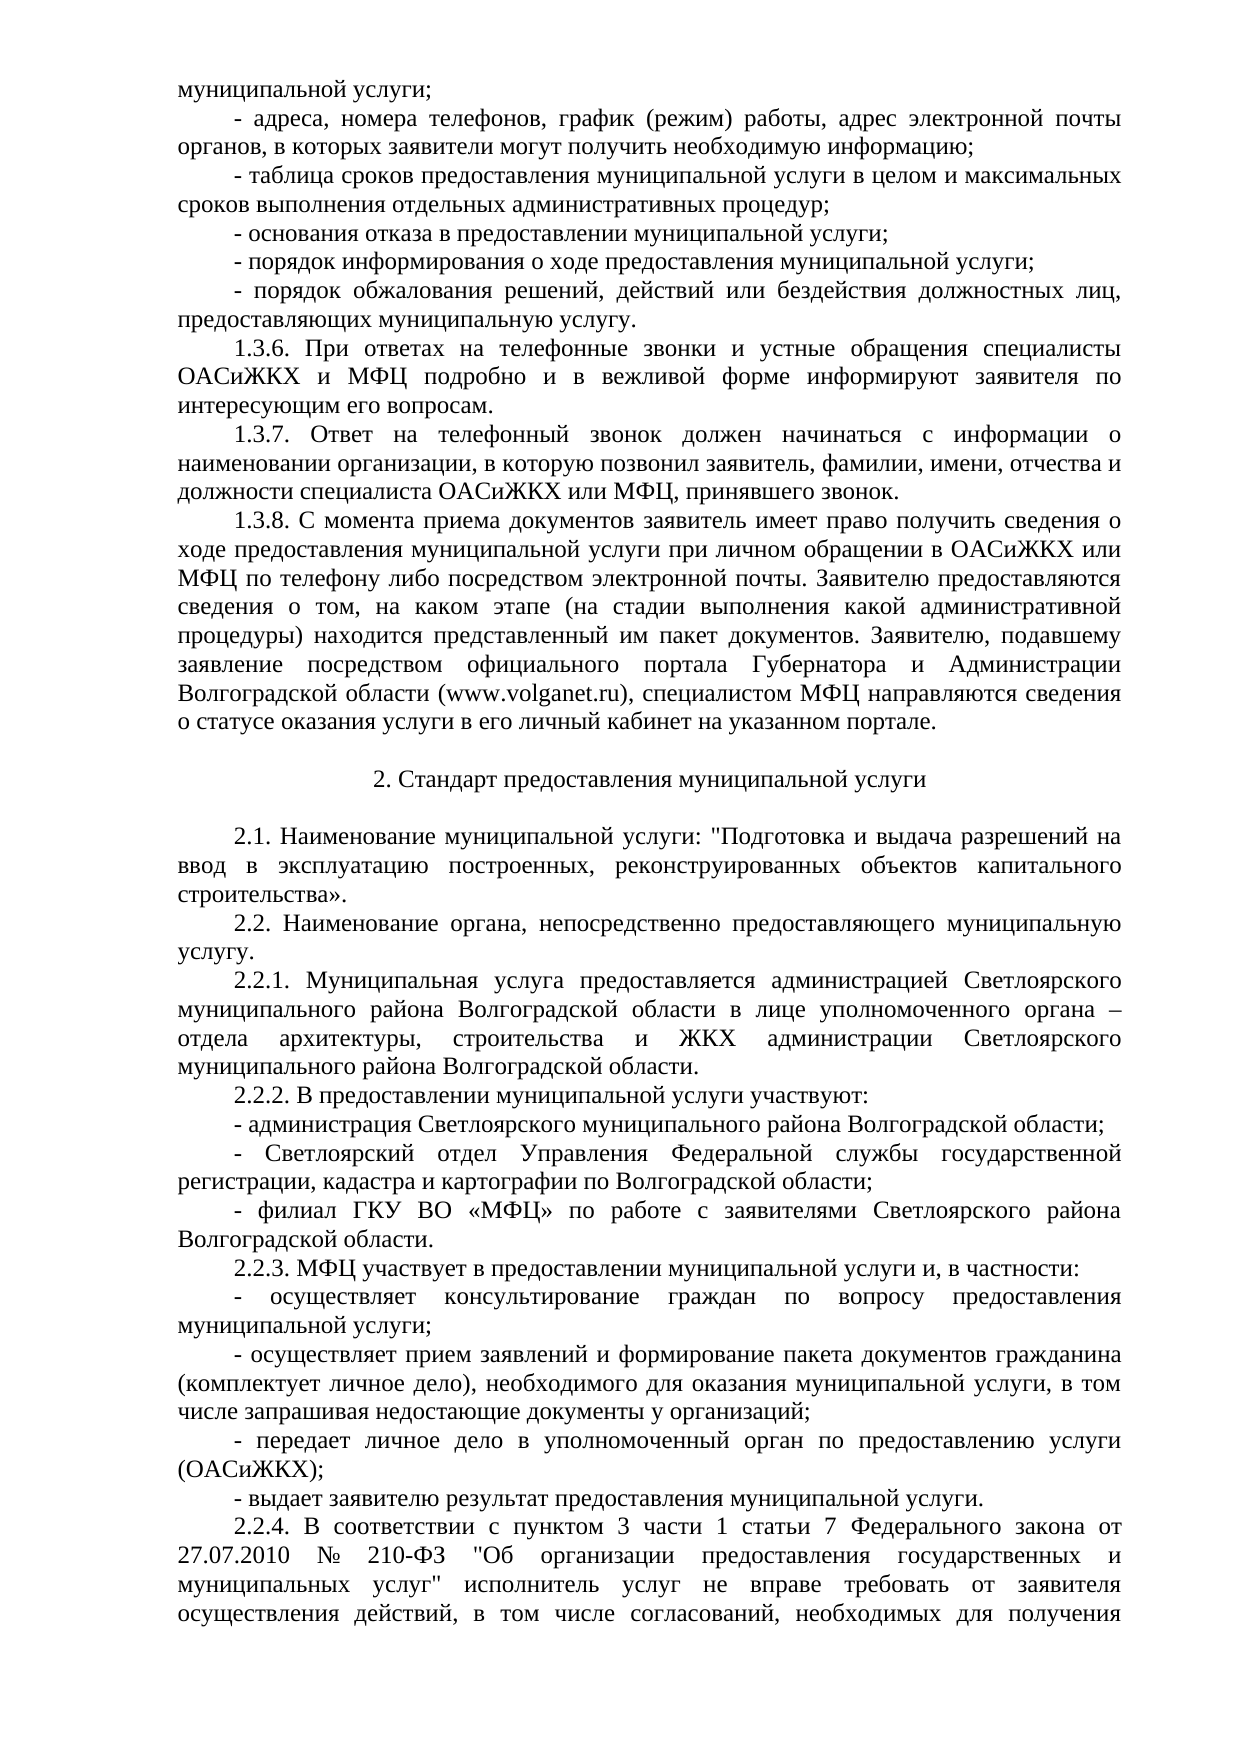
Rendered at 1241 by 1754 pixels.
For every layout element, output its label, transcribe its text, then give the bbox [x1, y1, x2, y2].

text 2.2.3. МФЦ участвует в предоставлении муниципальной услуги и, в частности: [177, 1253, 1122, 1281]
text - осуществляет консультирование граждан по вопросу предоставления муниципальной услуги; [177, 1281, 1122, 1339]
text - осуществляет прием заявлений и формирование пакета документов гражданина (комплектует личное дело), необходимого для оказания муниципальной услуги, в том числе запрашивая недостающие документы у организаций; [177, 1339, 1122, 1425]
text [177, 1511, 1122, 1626]
text - выдает заявителю результат предоставления муниципальной услуги. [177, 1483, 1122, 1511]
text - адреса, номера телефонов, график (режим) работы, адрес электронной почты органов, в которых заявители могут получить необходимую информацию; [177, 103, 1122, 160]
text - порядок информирования о ходе предоставления муниципальной услуги; [177, 246, 1122, 275]
text 2.2.1. Муниципальная услуга предоставляется администрацией Светлоярского муниципального района Волгоградской области в лице уполномоченного органа – отдела архитектуры, строительства и ЖКХ администрации Светлоярского муниципального района Волгоградской области. [177, 965, 1122, 1080]
text 1.3.8. С момента приема документов заявитель имеет право получить сведения о ходе предоставления муниципальной услуги при личном обращении в ОАСиЖКХ или МФЦ по телефону либо посредством электронной почты. Заявителю предоставляются сведения о том, на каком этапе (на стадии выполнения какой административной процедуры) находится представленный им пакет документов. Заявителю, подавшему заявление посредством официального портала Губернатора и Администрации Волгоградской области (www.volganet.ru), специалистом МФЦ направляются сведения о статусе оказания услуги в его личный кабинет на указанном портале. [177, 505, 1122, 735]
text - Светлоярский отдел Управления Федеральной службы государственной регистрации, кадастра и картографии по Волгоградской области; [177, 1138, 1122, 1195]
text 2.1. Наименование муниципальной услуги: "Подготовка и выдача разрешений на ввод в эксплуатацию построенных, реконструированных объектов капитального строительства». [177, 821, 1122, 908]
text 1.3.7. Ответ на телефонный звонок должен начинаться с информации о наименовании организации, в которую позвонил заявитель, фамилии, имени, отчества и должности специалиста ОАСиЖКХ или МФЦ, принявшего звонок. [177, 419, 1122, 505]
text - таблица сроков предоставления муниципальной услуги в целом и максимальных сроков выполнения отдельных административных процедур; [177, 160, 1122, 218]
text - администрация Светлоярского муниципального района Волгоградской области; [177, 1109, 1122, 1138]
text - филиал ГКУ ВО «МФЦ» по работе с заявителями Светлоярского района Волгоградской области. [177, 1195, 1122, 1253]
text - передает личное дело в уполномоченный орган по предоставлению услуги (ОАСиЖКХ); [177, 1425, 1122, 1483]
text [177, 74, 1122, 103]
text - порядок обжалования решений, действий или бездействия должностных лиц, предоставляющих муниципальную услугу. [177, 275, 1122, 333]
text 2.2. Наименование органа, непосредственно предоставляющего муниципальную услугу. [177, 908, 1122, 965]
text - основания отказа в предоставлении муниципальной услуги; [177, 218, 1122, 246]
text 2.2.2. В предоставлении муниципальной услуги участвуют: [177, 1080, 1122, 1109]
text 2. Стандарт предоставления муниципальной услуги [177, 764, 1122, 793]
text 1.3.6. При ответах на телефонные звонки и устные обращения специалисты ОАСиЖКХ и МФЦ подробно и в вежливой форме информируют заявителя по интересующим его вопросам. [177, 333, 1122, 419]
